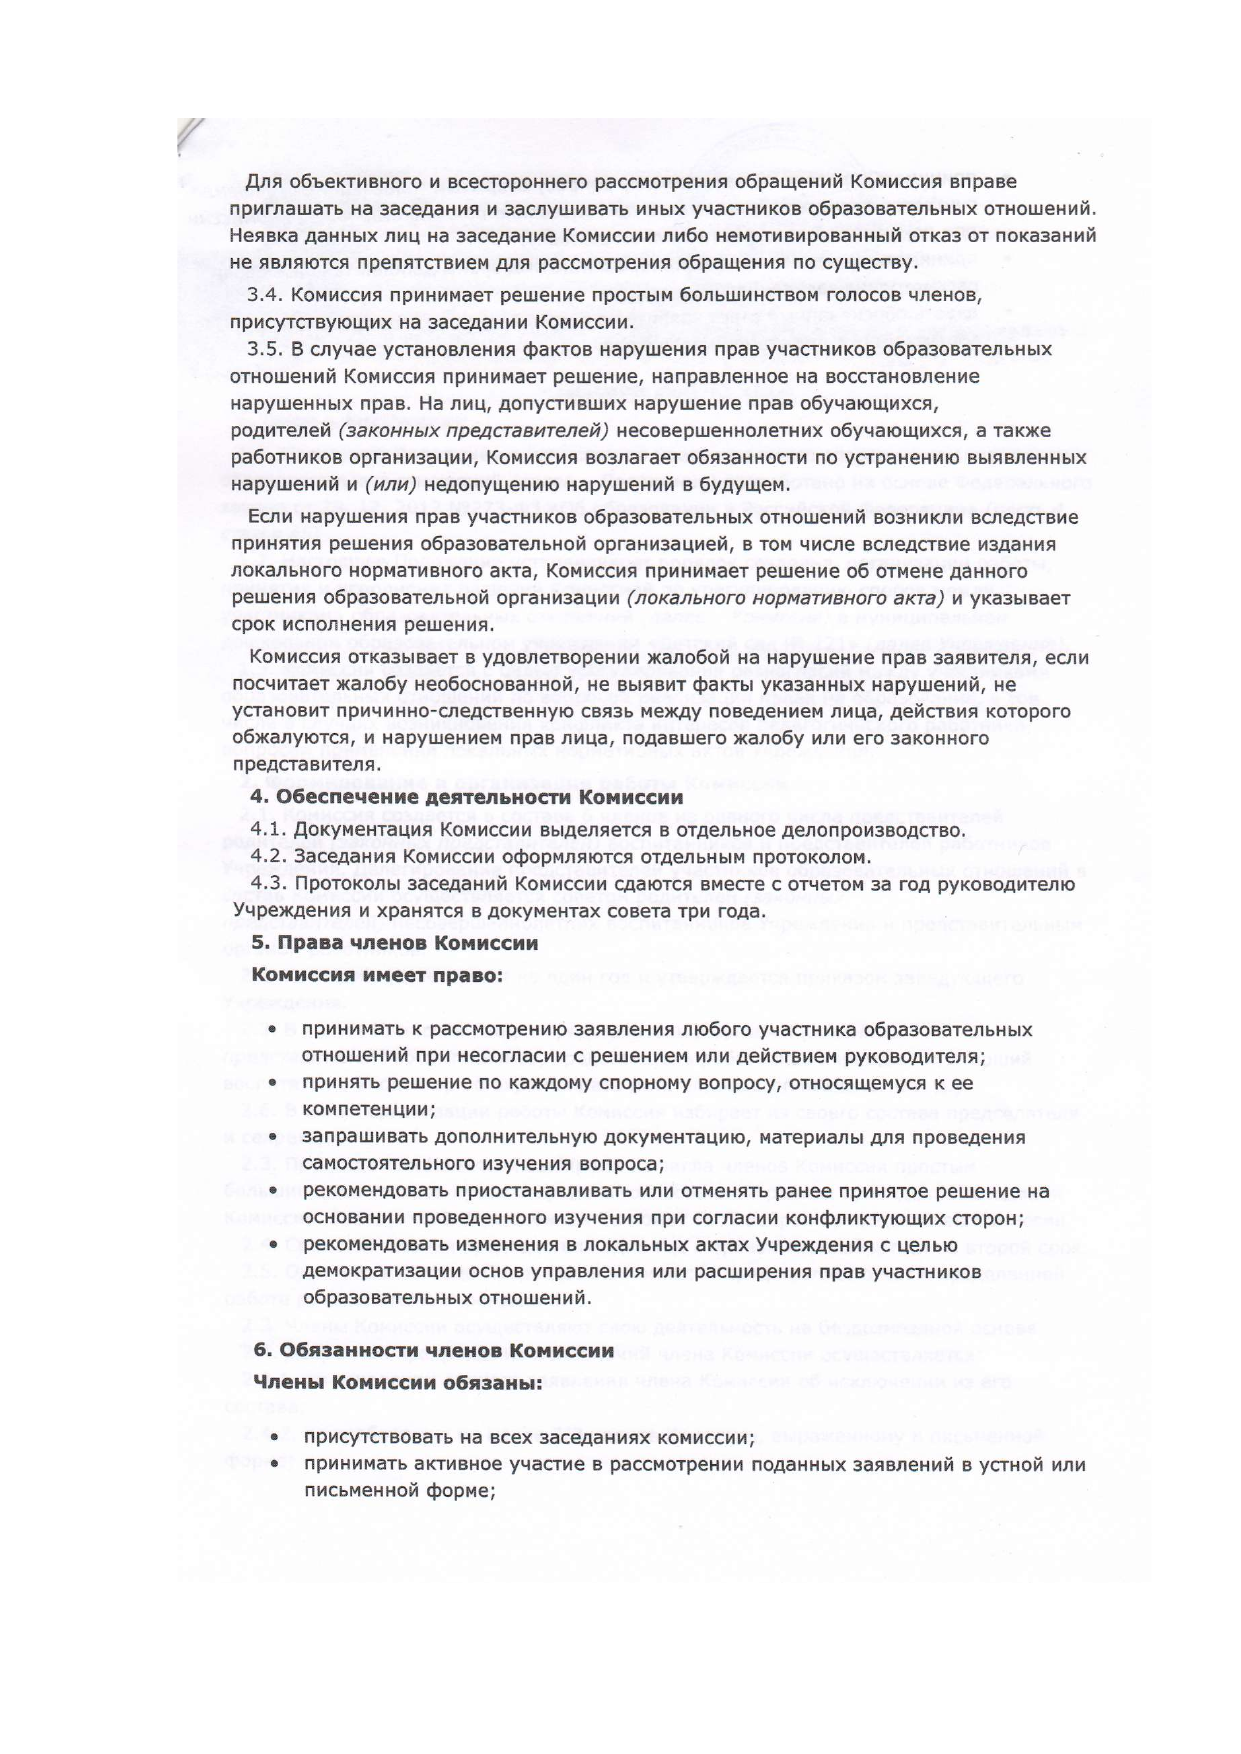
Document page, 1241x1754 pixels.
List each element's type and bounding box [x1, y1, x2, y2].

picture [177, 118, 1152, 1583]
